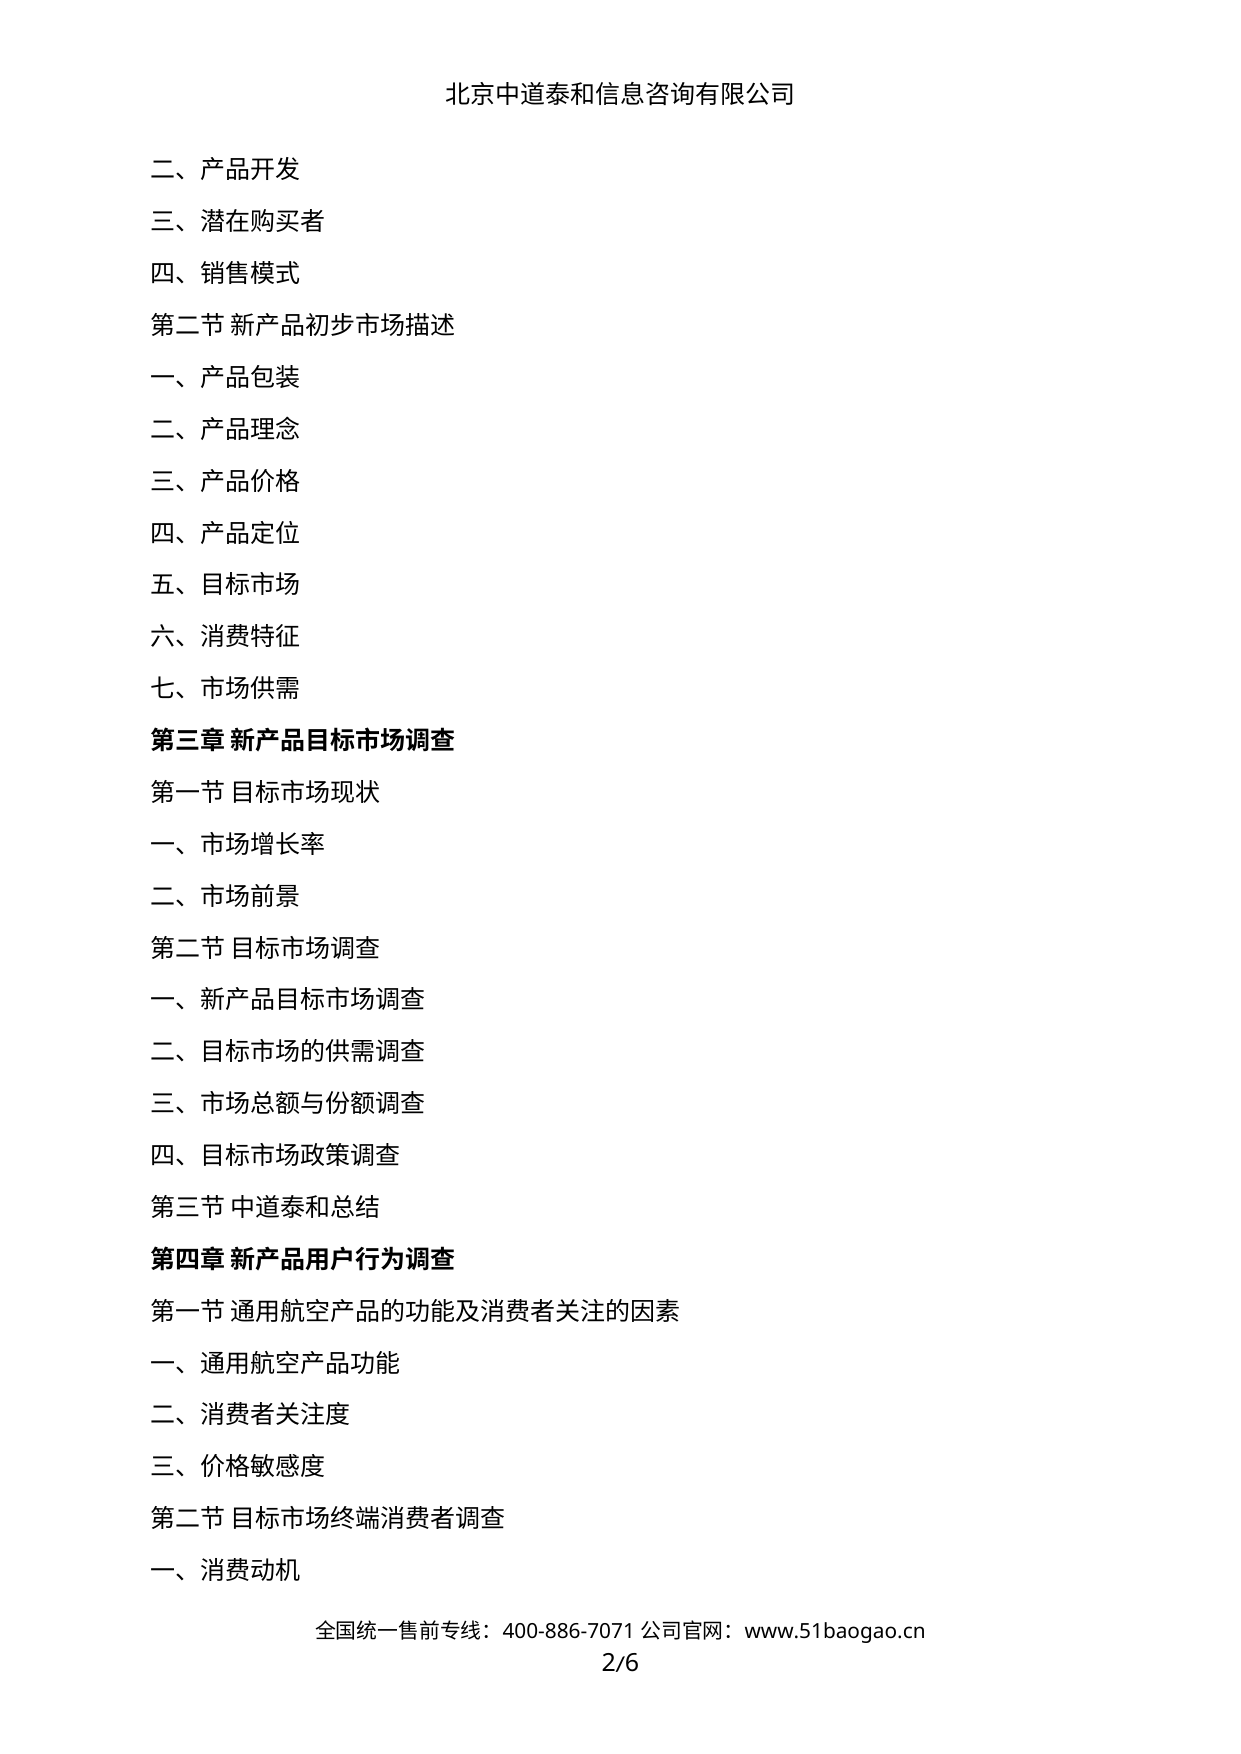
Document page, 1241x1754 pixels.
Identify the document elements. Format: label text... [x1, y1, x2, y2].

text 第二节 目标市场调查 [150, 928, 1090, 964]
text 第一节 通用航空产品的功能及消费者关注的因素 [150, 1291, 1090, 1327]
text 二、目标市场的供需调查 [150, 1032, 1090, 1068]
text 一、市场增长率 [150, 824, 1090, 861]
text 三、潜在购买者 [150, 202, 1090, 238]
text 第三章 新产品目标市场调查 [150, 721, 1090, 757]
text 五、目标市场 [150, 565, 1090, 601]
text 四、产品定位 [150, 513, 1090, 549]
text 三、价格敏感度 [150, 1447, 1090, 1483]
text 四、目标市场政策调查 [150, 1136, 1090, 1172]
text 二、产品理念 [150, 409, 1090, 446]
text 第三节 中道泰和总结 [150, 1187, 1090, 1224]
text 三、产品价格 [150, 461, 1090, 497]
text 第二节 目标市场终端消费者调查 [150, 1499, 1090, 1535]
text 二、消费者关注度 [150, 1395, 1090, 1431]
text 三、市场总额与份额调查 [150, 1084, 1090, 1120]
text 一、产品包装 [150, 357, 1090, 394]
text 七、市场供需 [150, 669, 1090, 705]
text 一、消费动机 [150, 1551, 1090, 1587]
text 二、产品开发 [150, 150, 1090, 186]
text 一、新产品目标市场调查 [150, 980, 1090, 1016]
text 第二节 新产品初步市场描述 [150, 306, 1090, 342]
text 一、通用航空产品功能 [150, 1343, 1090, 1379]
text 二、市场前景 [150, 876, 1090, 912]
text 六、消费特征 [150, 617, 1090, 653]
text 第四章 新产品用户行为调查 [150, 1239, 1090, 1276]
text 四、销售模式 [150, 254, 1090, 290]
text 第一节 目标市场现状 [150, 772, 1090, 809]
